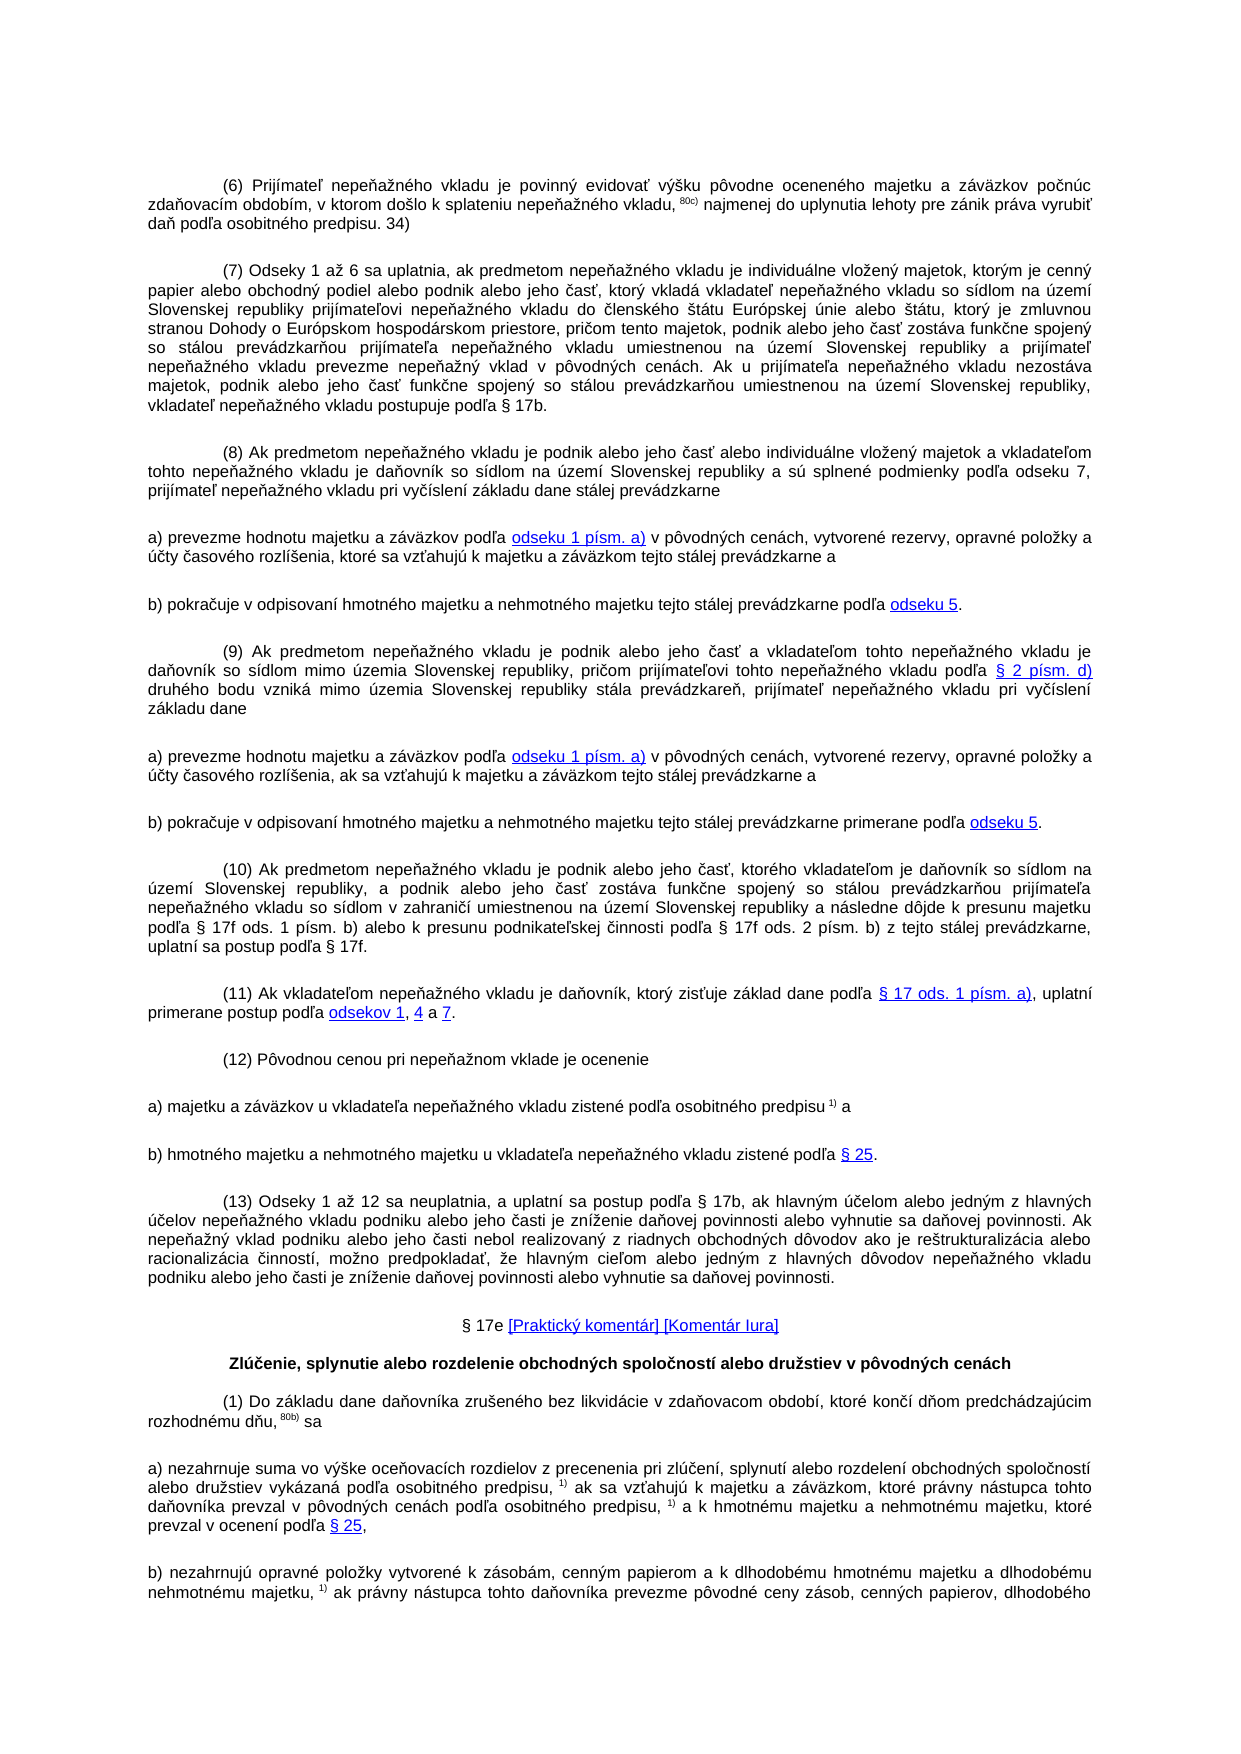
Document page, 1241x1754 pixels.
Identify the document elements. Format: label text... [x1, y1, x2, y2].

text (10) Ak predmetom nepeňažného vkladu je podnik alebo jeho časť, ktorého vkladateľom je daňovník so sídlom na území Slovenskej republiky, a podnik alebo jeho časť zostáva funkčne spojený so stálou prevádzkarňou prijímateľa nepeňažného vkladu so sídlom v zahraničí umiestnenou na území Slovenskej republiky a následne dôjde k presunu majetku podľa § 17f ods. 1 písm. b) alebo k presunu podnikateľskej činnosti podľa § 17f ods. 2 písm. b) z tejto stálej prevádzkarne, uplatní sa postup podľa § 17f. [148, 860, 1092, 956]
text Zlúčenie, splynutie alebo rozdelenie obchodných spoločností alebo družstiev v pôvodných cenách [148, 1354, 1092, 1373]
text b) hmotného majetku a nehmotného majetku u vkladateľa nepeňažného vkladu zistené podľa § 25. [148, 1144, 1092, 1164]
text a) nezahrnuje suma vo výške oceňovacích rozdielov z precenenia pri zlúčení, splynutí alebo rozdelení obchodných spoločností alebo družstiev vykázaná podľa osobitného predpisu, 1) ak sa vzťahujú k majetku a záväzkom, ktoré právny nástupca tohto daňovníka prevzal v pôvodných cenách podľa osobitného predpisu, 1) a k hmotnému majetku a nehmotnému majetku, ktoré prevzal v ocenení podľa § 25, [148, 1458, 1092, 1535]
text (1) Do základu dane daňovníka zrušeného bez likvidácie v zdaňovacom období, ktoré končí dňom predchádzajúcim rozhodnému dňu, 80b) sa [148, 1392, 1092, 1431]
text (12) Pôvodnou cenou pri nepeňažnom vklade je ocenenie [148, 1050, 1092, 1069]
text (7) Odseky 1 až 6 sa uplatnia, ak predmetom nepeňažného vkladu je individuálne vložený majetok, ktorým je cenný papier alebo obchodný podiel alebo podnik alebo jeho časť, ktorý vkladá vkladateľ nepeňažného vkladu so sídlom na území Slovenskej republiky prijímateľovi nepeňažného vkladu do členského štátu Európskej únie alebo štátu, ktorý je zmluvnou stranou Dohody o Európskom hospodárskom priestore, pričom tento majetok, podnik alebo jeho časť zostáva funkčne spojený so stálou prevádzkarňou prijímateľa nepeňažného vkladu umiestnenou na území Slovenskej republiky a prijímateľ nepeňažného vkladu prevezme nepeňažný vklad v pôvodných cenách. Ak u prijímateľa nepeňažného vkladu nezostáva majetok, podnik alebo jeho časť funkčne spojený so stálou prevádzkarňou umiestnenou na území Slovenskej republiky, vkladateľ nepeňažného vkladu postupuje podľa § 17b. [148, 261, 1092, 414]
text a) prevezme hodnotu majetku a záväzkov podľa odseku 1 písm. a) v pôvodných cenách, vytvorené rezervy, opravné položky a účty časového rozlíšenia, ktoré sa vzťahujú k majetku a záväzkom tejto stálej prevádzkarne a [148, 528, 1092, 566]
text (6) Prijímateľ nepeňažného vkladu je povinný evidovať výšku pôvodne oceneného majetku a záväzkov počnúc zdaňovacím obdobím, v ktorom došlo k splateniu nepeňažného vkladu, 80c) najmenej do uplynutia lehoty pre zánik práva vyrubiť daň podľa osobitného predpisu. 34) [148, 176, 1092, 233]
text b) pokračuje v odpisovaní hmotného majetku a nehmotného majetku tejto stálej prevádzkarne podľa odseku 5. [148, 594, 1092, 614]
text (11) Ak vkladateľom nepeňažného vkladu je daňovník, ktorý zisťuje základ dane podľa § 17 ods. 1 písm. a), uplatní primerane postup podľa odsekov 1, 4 a 7. [148, 984, 1092, 1022]
text a) prevezme hodnotu majetku a záväzkov podľa odseku 1 písm. a) v pôvodných cenách, vytvorené rezervy, opravné položky a účty časového rozlíšenia, ak sa vzťahujú k majetku a záväzkom tejto stálej prevádzkarne a [148, 746, 1092, 785]
text (9) Ak predmetom nepeňažného vkladu je podnik alebo jeho časť a vkladateľom tohto nepeňažného vkladu je daňovník so sídlom mimo územia Slovenskej republiky, pričom prijímateľovi tohto nepeňažného vkladu podľa § 2 písm. d) druhého bodu vzniká mimo územia Slovenskej republiky stála prevádzkareň, prijímateľ nepeňažného vkladu pri vyčíslení základu dane [148, 642, 1092, 718]
text b) pokračuje v odpisovaní hmotného majetku a nehmotného majetku tejto stálej prevádzkarne primerane podľa odseku 5. [148, 813, 1092, 832]
text (13) Odseky 1 až 12 sa neuplatnia, a uplatní sa postup podľa § 17b, ak hlavným účelom alebo jedným z hlavných účelov nepeňažného vkladu podniku alebo jeho časti je zníženie daňovej povinnosti alebo vyhnutie sa daňovej povinnosti. Ak nepeňažný vklad podniku alebo jeho časti nebol realizovaný z riadnych obchodných dôvodov ako je reštrukturalizácia alebo racionalizácia činností, možno predpokladať, že hlavným cieľom alebo jedným z hlavných dôvodov nepeňažného vkladu podniku alebo jeho časti je zníženie daňovej povinnosti alebo vyhnutie sa daňovej povinnosti. [148, 1192, 1092, 1287]
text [148, 1563, 1092, 1602]
text a) majetku a záväzkov u vkladateľa nepeňažného vkladu zistené podľa osobitného predpisu 1) a [148, 1097, 1092, 1116]
text § 17e [Praktický komentár] [Komentár Iura] [148, 1316, 1092, 1335]
text (8) Ak predmetom nepeňažného vkladu je podnik alebo jeho časť alebo individuálne vložený majetok a vkladateľom tohto nepeňažného vkladu je daňovník so sídlom na území Slovenskej republiky a sú splnené podmienky podľa odseku 7, prijímateľ nepeňažného vkladu pri vyčíslení základu dane stálej prevádzkarne [148, 443, 1092, 500]
